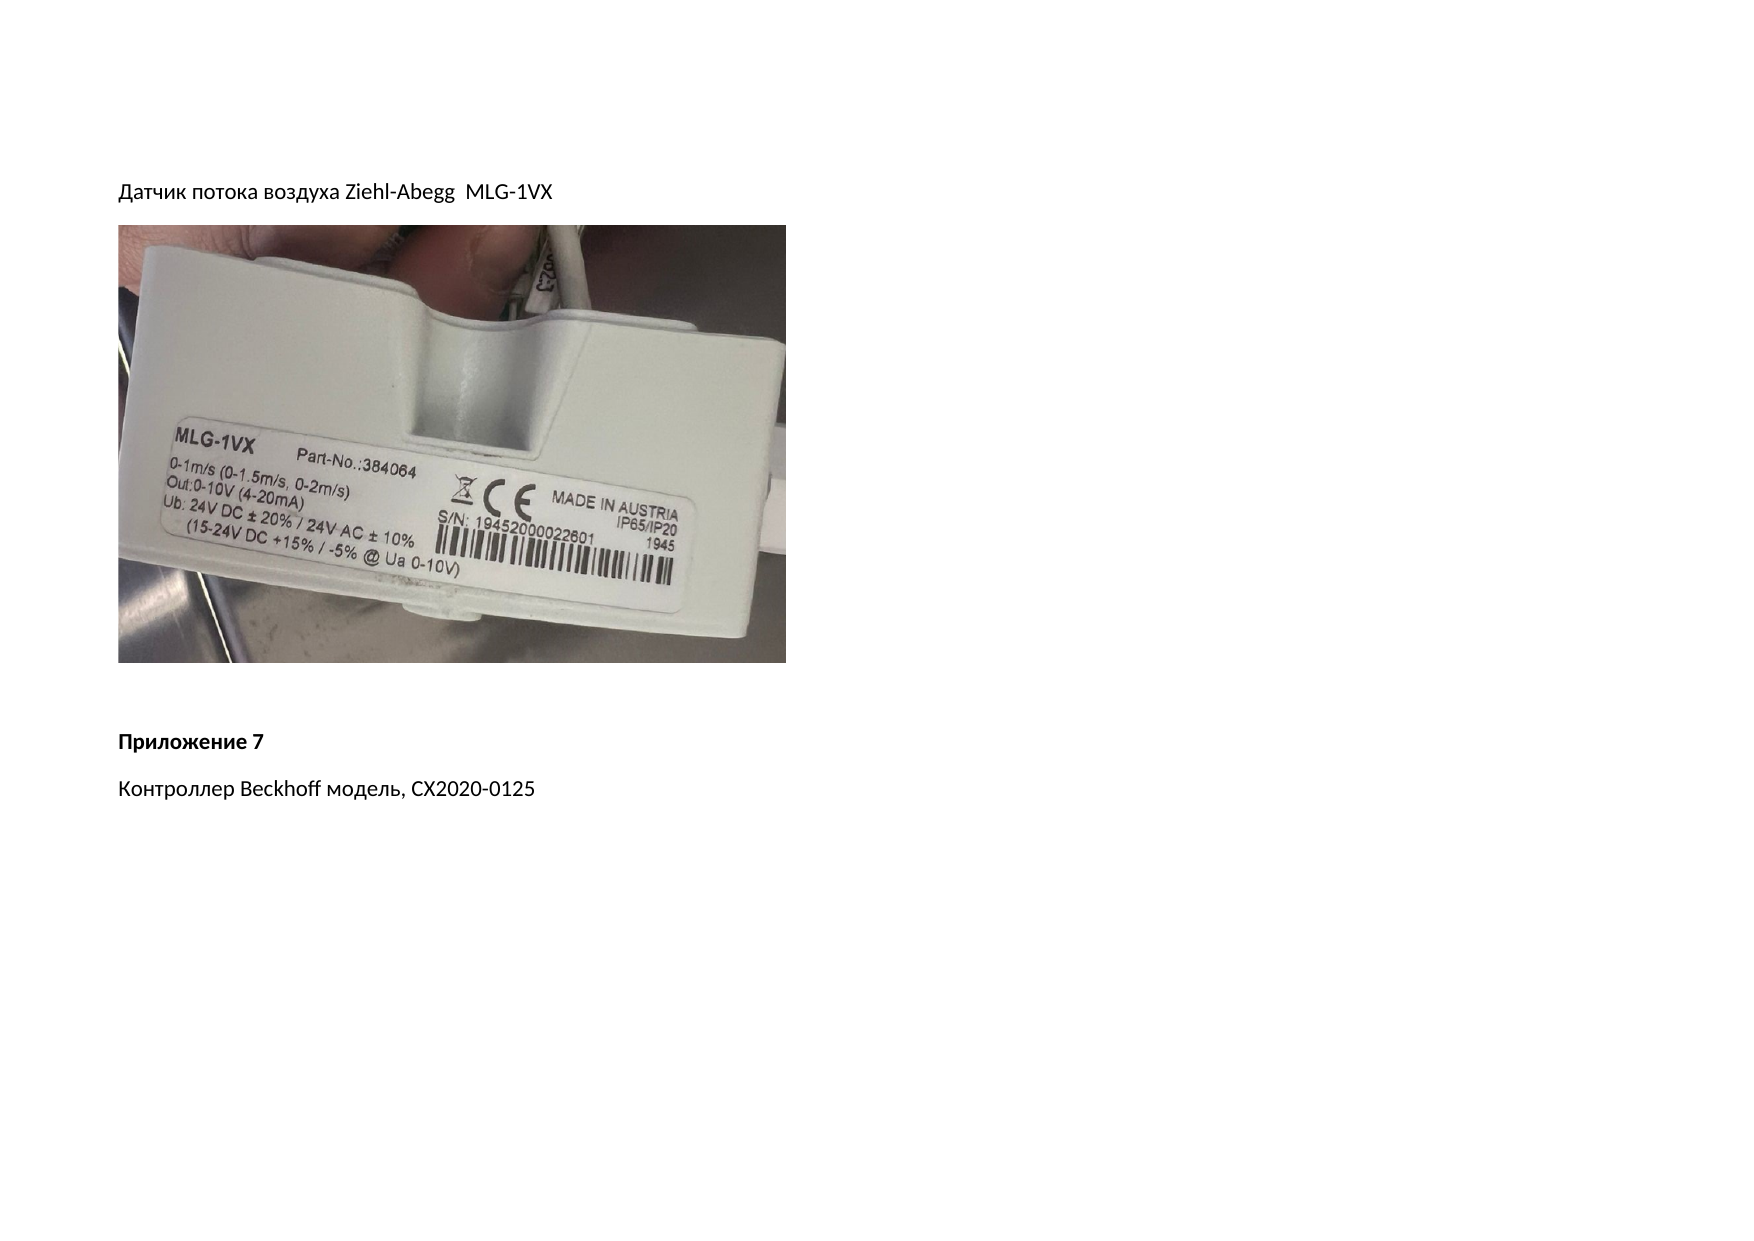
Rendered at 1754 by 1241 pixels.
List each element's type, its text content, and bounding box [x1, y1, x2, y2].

picture [118, 225, 786, 663]
text Контроллер Beckhoff модель, CX2020-0125 [118, 774, 1636, 802]
text Датчик потока воздуха Ziehl-Abegg MLG-1VX [118, 177, 1636, 205]
text Приложение 7 [118, 727, 1636, 756]
